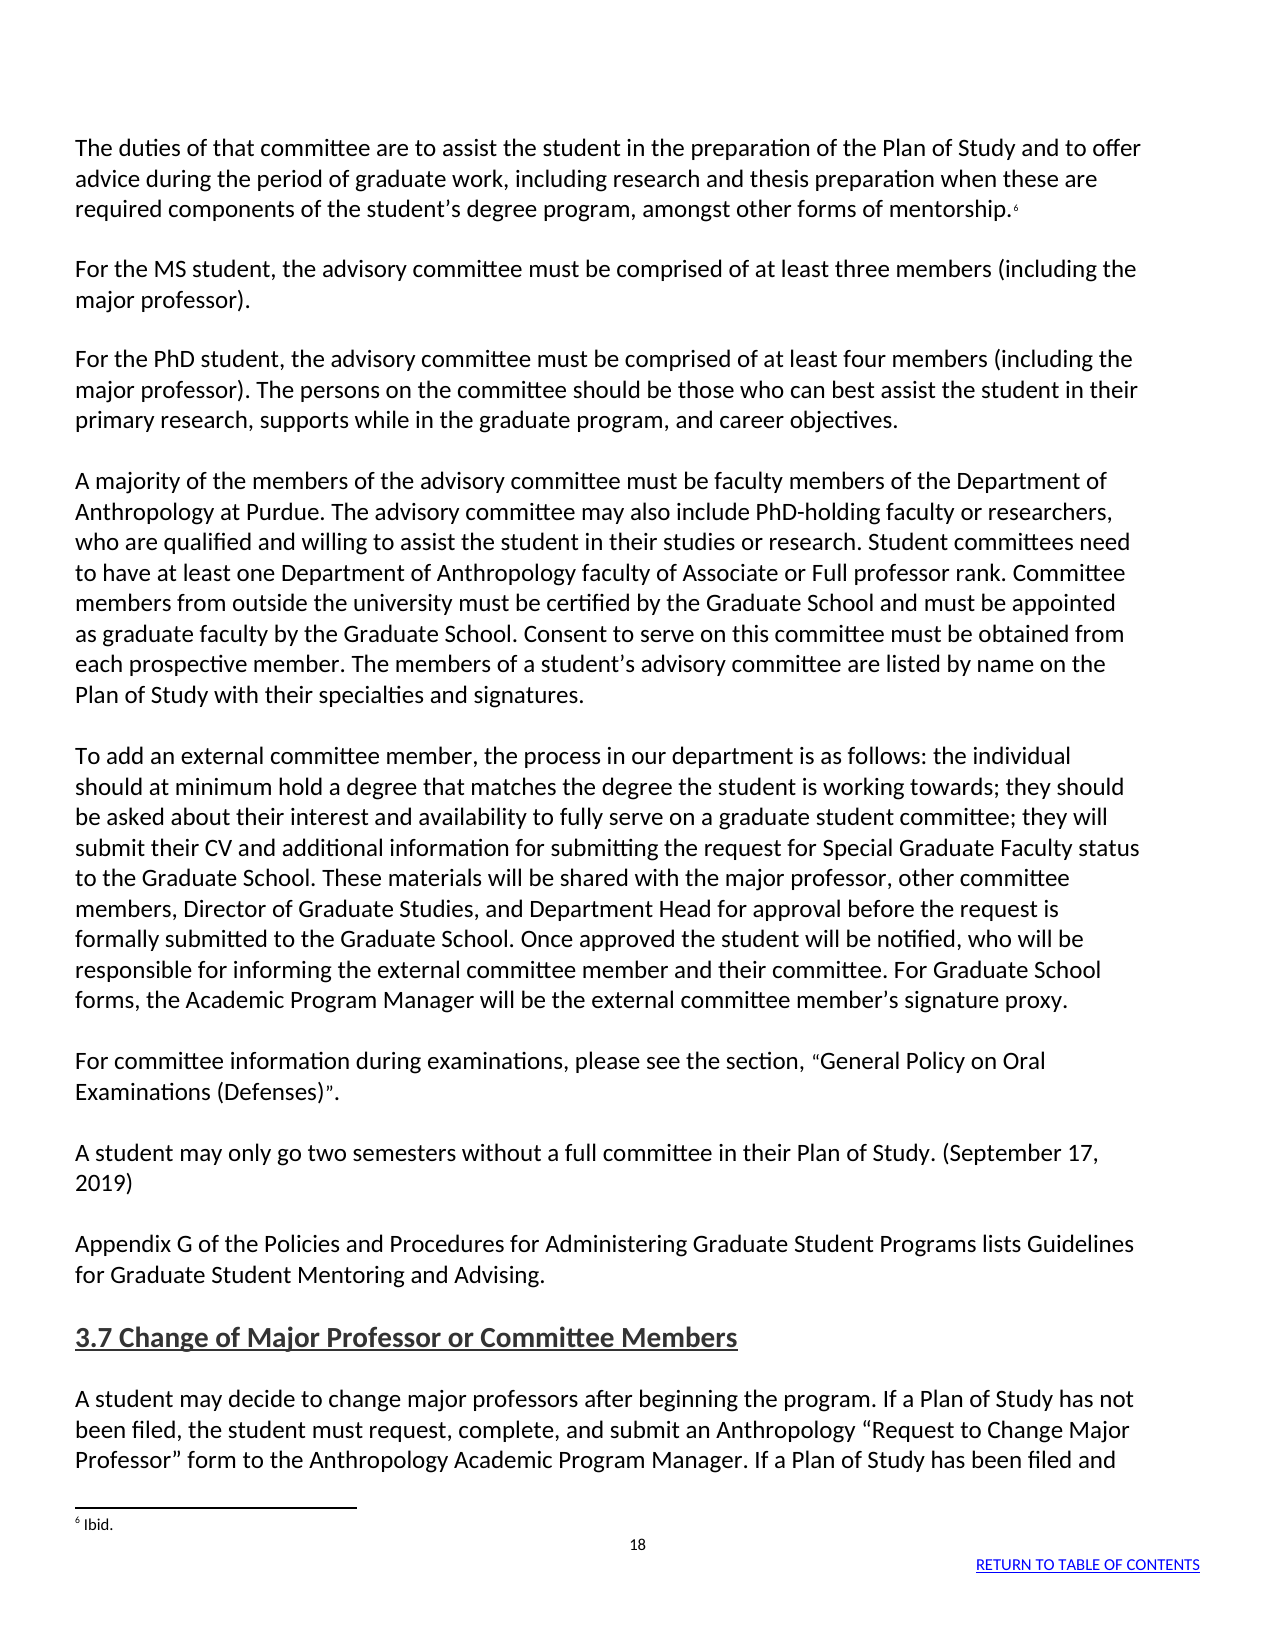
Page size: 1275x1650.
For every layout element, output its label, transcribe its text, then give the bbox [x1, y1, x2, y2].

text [75, 1383, 1144, 1475]
text For committee information during examinations, please see the section, “General Policy on Oral Examinations (Defenses)”. [75, 1045, 1144, 1106]
text Appendix G of the Policies and Procedures for Administering Graduate Student Programs lists Guidelines for Graduate Student Mentoring and Advising. [75, 1228, 1144, 1289]
text For the PhD student, the advisory committee must be comprised of at least four members (including the major professor). The persons on the committee should be those who can best assist the student in their primary research, supports while in the graduate program, and career objectives. [75, 343, 1144, 435]
text The duties of that committee are to assist the student in the preparation of the Plan of Study and to offer advice during the period of graduate work, including research and thesis preparation when these are required components of the student’s degree program, amongst other forms of mentorship. [75, 132, 1144, 224]
text For the MS student, the advisory committee must be comprised of at least three members (including the major professor). [75, 253, 1144, 314]
subtitle 3.7 Change of Major Professor or Committee Members [75, 1319, 1144, 1354]
text To add an external committee member, the process in our department is as follows: the individual should at minimum hold a degree that matches the degree the student is working towards; they should be asked about their interest and availability to fully serve on a graduate student committee; they will submit their CV and additional information for submitting the request for Special Graduate Faculty status to the Graduate School. These materials will be shared with the major professor, other committee members, Director of Graduate Studies, and Department Head for approval before the request is formally submitted to the Graduate School. Once approved the student will be notified, who will be responsible for informing the external committee member and their committee. For Graduate School forms, the Academic Program Manager will be the external committee member’s signature proxy. [75, 740, 1144, 1015]
text A student may only go two semesters without a full committee in their Plan of Study. (September 17, 2019) [75, 1137, 1144, 1198]
text A majority of the members of the advisory committee must be faculty members of the Department of Anthropology at Purdue. The advisory committee may also include PhD-holding faculty or researchers, who are qualified and willing to assist the student in their studies or research. Student committees need to have at least one Department of Anthropology faculty of Associate or Full professor rank. Committee members from outside the university must be certified by the Graduate School and must be appointed as graduate faculty by the Graduate School. Consent to serve on this committee must be obtained from each prospective member. The members of a student’s advisory committee are listed by name on the Plan of Study with their specialties and signatures. [75, 466, 1144, 710]
